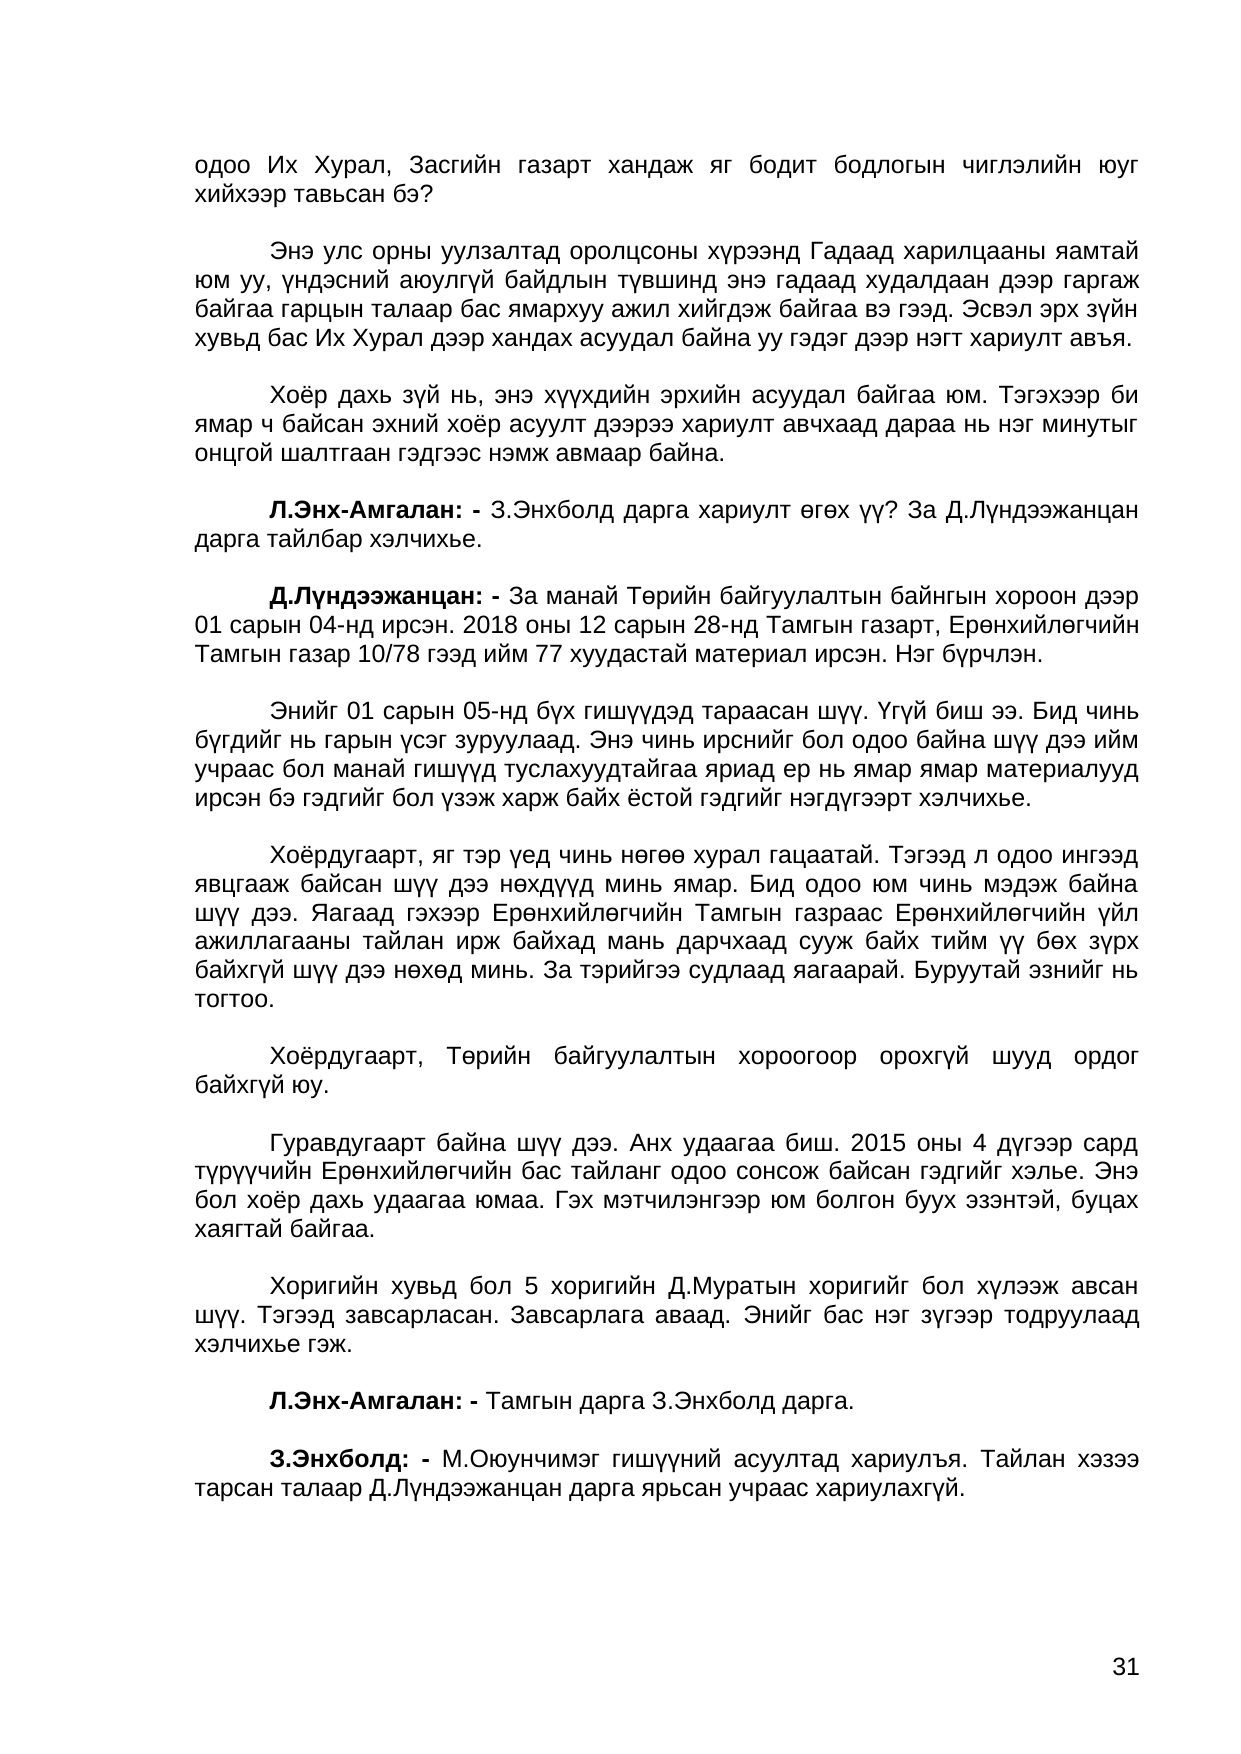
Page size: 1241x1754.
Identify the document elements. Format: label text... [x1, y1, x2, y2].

text Энэ улс орны уулзалтад оролцсоны хүрээнд Гадаад харилцааны яамтай юм уу, үндэсний аюулгүй байдлын түвшинд энэ гадаад худалдаан дээр гаргаж байгаа гарцын талаар бас ямархуу ажил хийгдэж байгаа вэ гээд. Эсвэл эрх зүйн хувьд бас Их Хурал дээр хандах асуудал байна уу гэдэг дээр нэгт хариулт авъя. [194, 236, 1140, 351]
text З.Энхболд: - М.Оюунчимэг гишүүний асуултад хариулъя. Тайлан хэзээ тарсан талаар Д.Лүндээжанцан дарга ярьсан учраас хариулахгүй. [194, 1444, 1140, 1501]
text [194, 150, 1140, 207]
text Хоёр дахь зүй нь, энэ хүүхдийн эрхийн асуудал байгаа юм. Тэгэхээр би ямар ч байсан эхний хоёр асуулт дээрээ хариулт авчхаад дараа нь нэг минутыг онцгой шалтгаан гэдгээс нэмж авмаар байна. [194, 380, 1140, 466]
text Л.Энх-Амгалан: - З.Энхболд дарга хариулт өгөх үү? За Д.Лүндээжанцан дарга тайлбар хэлчихье. [194, 495, 1140, 552]
text Гуравдугаарт байна шүү дээ. Анх удаагаа биш. 2015 оны 4 дүгээр сард түрүүчийн Ерөнхийлөгчийн бас тайланг одоо сонсож байсан гэдгийг хэлье. Энэ бол хоёр дахь удаагаа юмаа. Гэх мэтчилэнгээр юм болгон буух эзэнтэй, буцах хаягтай байгаа. [194, 1127, 1140, 1242]
text Л.Энх-Амгалан: - Тамгын дарга З.Энхболд дарга. [194, 1386, 1140, 1415]
text Хоригийн хувьд бол 5 хоригийн Д.Муратын хоригийг бол хүлээж авсан шүү. Тэгээд завсарласан. Завсарлага аваад. Энийг бас нэг зүгээр тодруулаад хэлчихье гэж. [194, 1271, 1140, 1357]
text Энийг 01 сарын 05-нд бүх гишүүдэд тараасан шүү. Үгүй биш ээ. Бид чинь бүгдийг нь гарын үсэг зуруулаад. Энэ чинь ирснийг бол одоо байна шүү дээ ийм учраас бол манай гишүүд туслахуудтайгаа яриад ер нь ямар ямар материалууд ирсэн бэ гэдгийг бол үзэж харж байх ёстой гэдгийг нэгдүгээрт хэлчихье. [194, 696, 1140, 811]
text Д.Лүндээжанцан: - За манай Төрийн байгуулалтын байнгын хороон дээр 01 сарын 04-нд ирсэн. 2018 оны 12 сарын 28-нд Тамгын газарт, Ерөнхийлөгчийн Тамгын газар 10/78 гээд ийм 77 хуудастай материал ирсэн. Нэг бүрчлэн. [194, 581, 1140, 667]
text Хоёрдугаарт, яг тэр үед чинь нөгөө хурал гацаатай. Тэгээд л одоо ингээд явцгааж байсан шүү дээ нөхдүүд минь ямар. Бид одоо юм чинь мэдэж байна шүү дээ. Яагаад гэхээр Ерөнхийлөгчийн Тамгын газраас Ерөнхийлөгчийн үйл ажиллагааны тайлан ирж байхад мань дарчхаад сууж байх тийм үү бөх зүрх байхгүй шүү дээ нөхөд минь. За тэрийгээ судлаад яагаарай. Буруутай эзнийг нь тогтоо. [194, 840, 1140, 1012]
text Хоёрдугаарт, Төрийн байгуулалтын хороогоор орохгүй шууд ордог байхгүй юу. [194, 1041, 1140, 1099]
